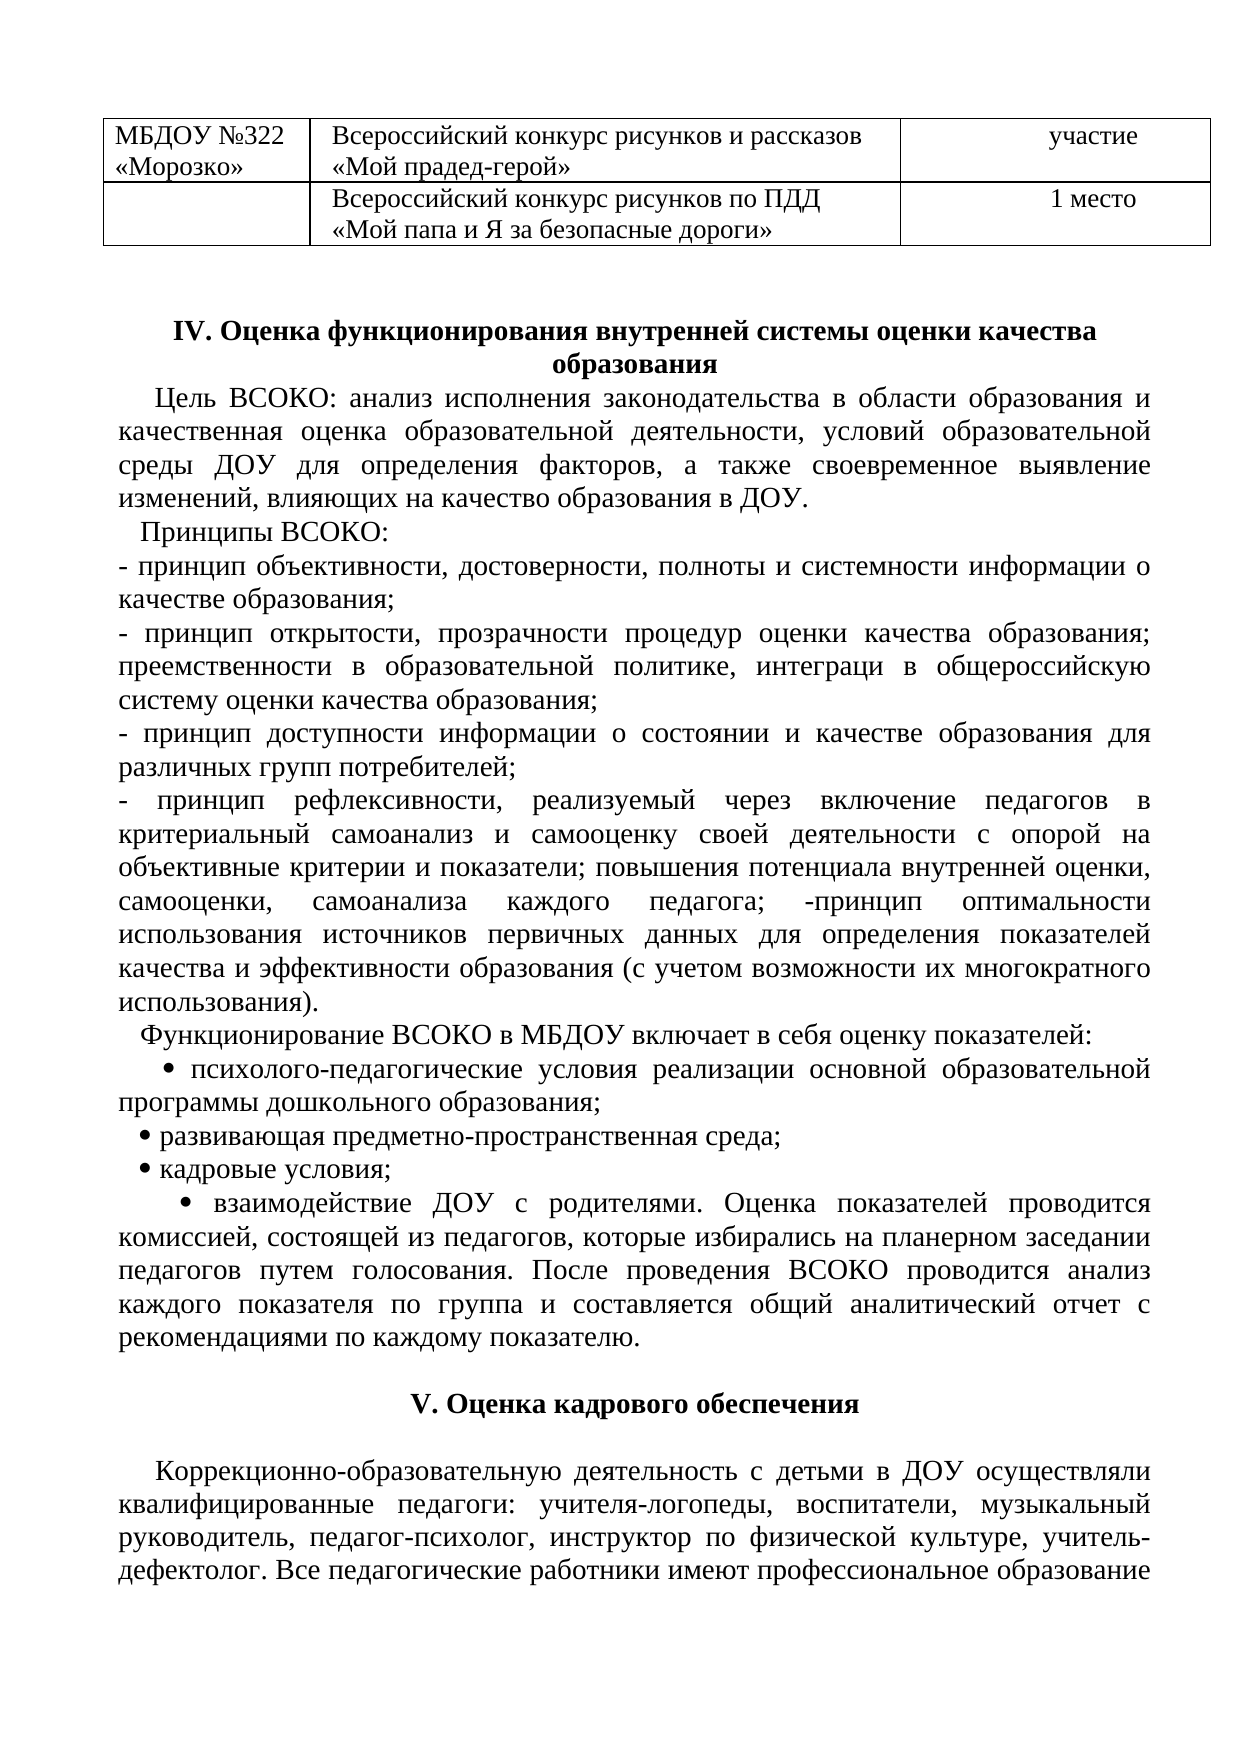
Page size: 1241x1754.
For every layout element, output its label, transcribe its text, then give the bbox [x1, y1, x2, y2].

table_cell 1 место [901, 183, 1210, 245]
text Принципы ВСОКО: [118, 514, 1152, 548]
table_cell Всероссийский конкурс рисунков по ПДД «Мой папа и Я за безопасные дороги» [311, 183, 900, 245]
text взаимодействие ДОУ с родителями. Оценка показателей проводится комиссией, состоящей из педагогов, которые избирались на планерном заседании педагогов путем голосования. После проведения ВСОКО проводится анализ каждого показателя по группа и составляется общий аналитический отчет с рекомендациями по каждому показателю. [118, 1185, 1152, 1353]
table_cell участие [901, 119, 1210, 181]
text Цель ВСОКО: анализ исполнения законодательства в области образования и качественная оценка образовательной деятельности, условий образовательной среды ДОУ для определения факторов, а также своевременное выявление изменений, влияющих на качество образования в ДОУ. [118, 380, 1152, 514]
text IV. Оценка функционирования внутренней системы оценки качества образования [118, 313, 1152, 380]
text психолого-педагогические условия реализации основной образовательной программы дошкольного образования; [118, 1051, 1152, 1118]
table_cell МБДОУ №322 «Морозко» [104, 119, 309, 181]
text V. Оценка кадрового обеспечения [118, 1387, 1152, 1420]
table_cell [104, 183, 309, 245]
table_cell Всероссийский конкурс рисунков и рассказов «Мой прадед-герой» [311, 119, 900, 181]
text развивающая предметно-пространственная среда; [118, 1118, 1152, 1152]
text - принцип объективности, достоверности, полноты и системности информации о качестве образования; [118, 548, 1152, 615]
text - принцип рефлексивности, реализуемый через включение педагогов в критериальный самоанализ и самооценку своей деятельности с опорой на объективные критерии и показатели; повышения потенциала внутренней оценки, самооценки, самоанализа каждого педагога; -принцип оптимальности использования источников первичных данных для определения показателей качества и эффективности образования (с учетом возможности их многократного использования). [118, 782, 1152, 1017]
text Функционирование ВСОКО в МБДОУ включает в себя оценку показателей: [118, 1017, 1152, 1051]
text кадровые условия; [118, 1152, 1152, 1185]
text - принцип доступности информации о состоянии и качестве образования для различных групп потребителей; [118, 715, 1152, 782]
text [118, 1454, 1152, 1585]
text - принцип открытости, прозрачности процедур оценки качества образования; преемственности в образовательной политике, интеграци в общероссийскую систему оценки качества образования; [118, 615, 1152, 715]
